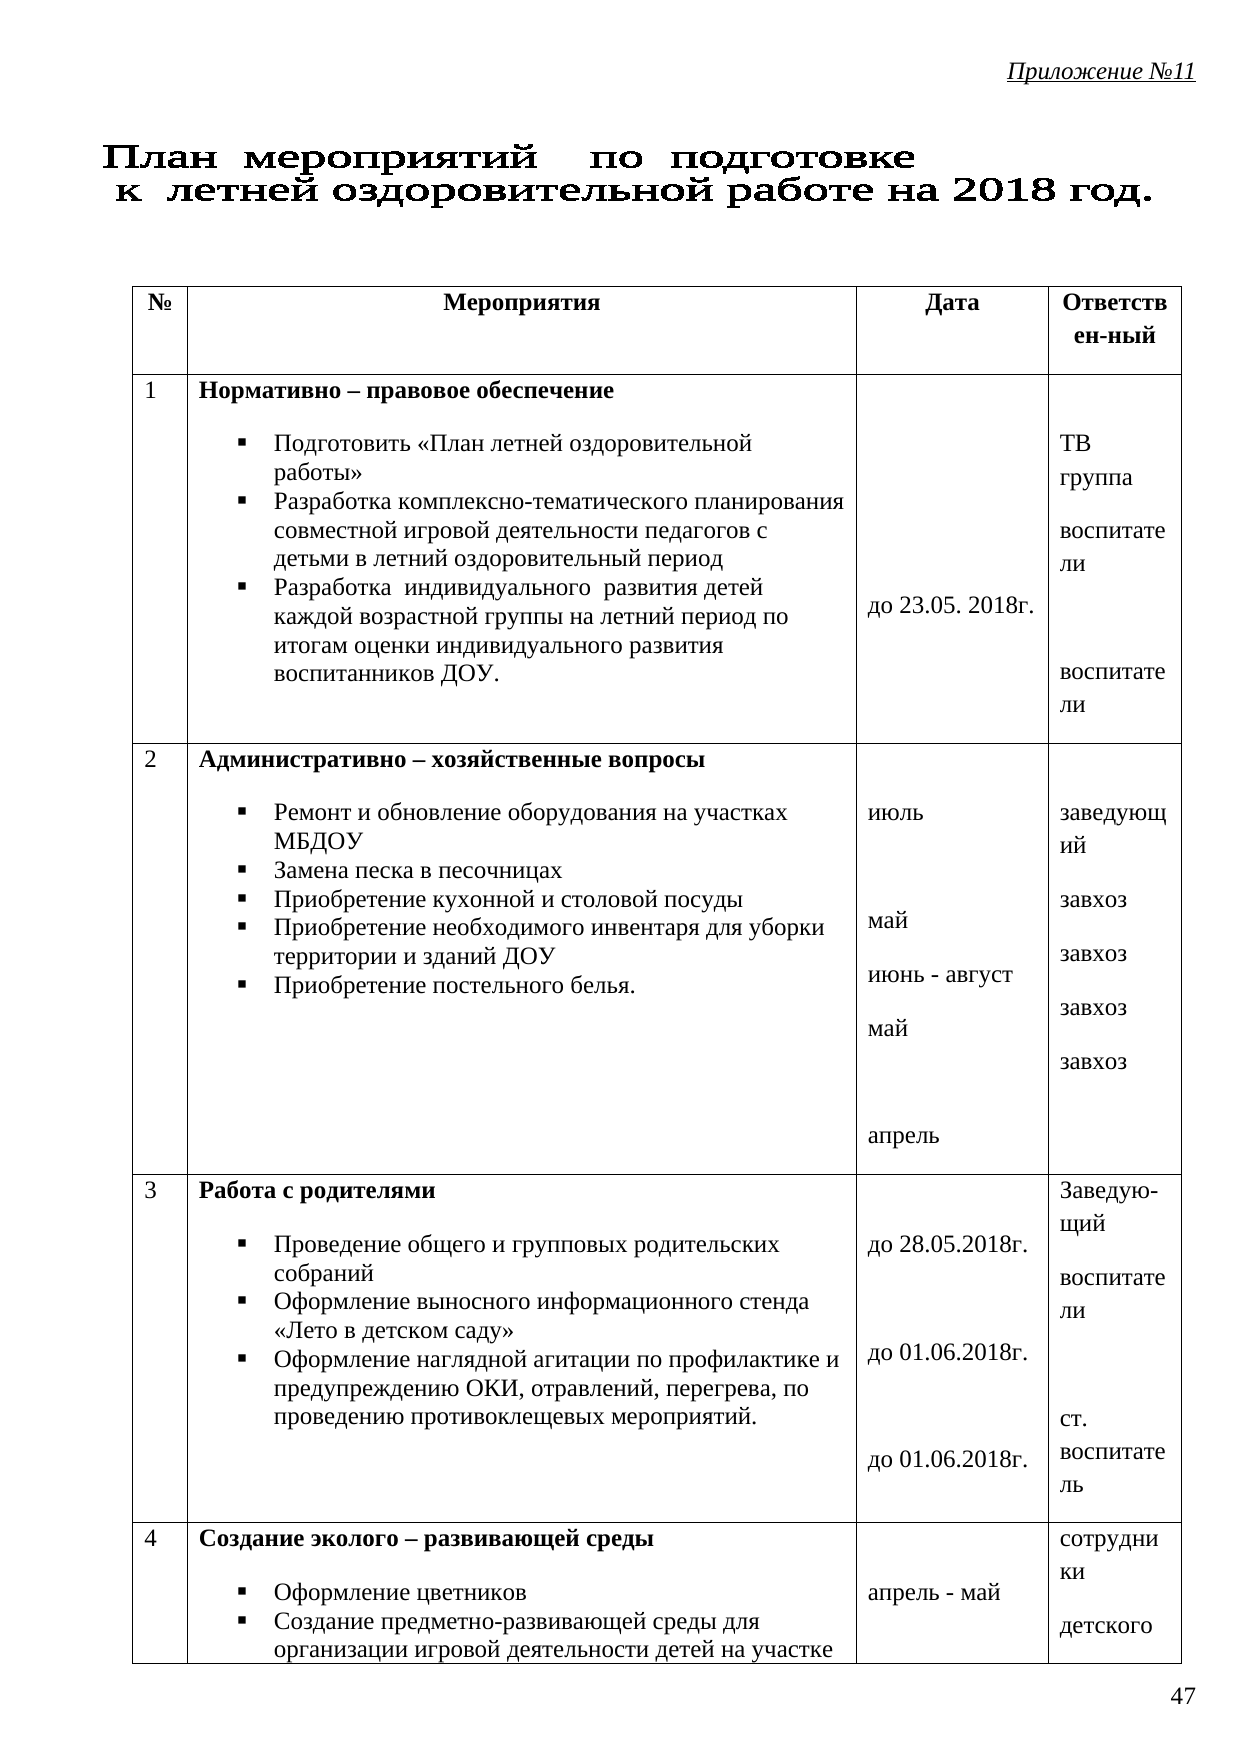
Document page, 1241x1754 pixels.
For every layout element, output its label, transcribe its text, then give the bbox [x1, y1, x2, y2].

table_header Дата [857, 287, 1048, 374]
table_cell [857, 1523, 1048, 1663]
table_header Ответствен-ный [1049, 287, 1181, 374]
table_cell 3 [133, 1175, 187, 1522]
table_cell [1049, 1523, 1181, 1663]
table_cell Заведую-щий воспитатели ст. воспитатель [1049, 1175, 1181, 1522]
table_cell 4 [133, 1523, 187, 1663]
table_cell ТВ группа воспитатели воспитатели [1049, 375, 1181, 743]
subtitle Приложение №11 [133, 56, 1196, 84]
table_cell Административно – хозяйственные вопросы Ремонт и обновление оборудования на участках МБДОУ Замена песка в песочницах Приобретение кухонной и столовой посуды Приобретение необходимого инвентаря для уборки территории и зданий ДОУ Приобретение постельного белья. [188, 744, 856, 1174]
table_cell 1 [133, 375, 187, 743]
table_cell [188, 1523, 856, 1663]
table_cell до 23.05. 2018г. [857, 375, 1048, 743]
table_cell июль май июнь - август май апрель [857, 744, 1048, 1174]
table_cell 2 [133, 744, 187, 1174]
table_header № [133, 287, 187, 374]
table_cell Нормативно – правовое обеспечение Подготовить «План летней оздоровительной работы» Разработка комплексно-тематического планирования совместной игровой деятельности педагогов с детьми в летний оздоровительный период Разработка индивидуального развития детей каждой возрастной группы на летний период по итогам оценки индивидуального развития воспитанников ДОУ. [188, 375, 856, 743]
table_cell до 28.05.2018г. до 01.06.2018г. до 01.06.2018г. [857, 1175, 1048, 1522]
table_header Мероприятия [188, 287, 856, 374]
table_cell Работа с родителями Проведение общего и групповых родительских собраний Оформление выносного информационного стенда «Лето в детском саду» Оформление наглядной агитации по профилактике и предупреждению ОКИ, отравлений, перегрева, по проведению противоклещевых мероприятий. [188, 1175, 856, 1522]
table_cell заведующий завхоз завхоз завхоз завхоз [1049, 744, 1181, 1174]
